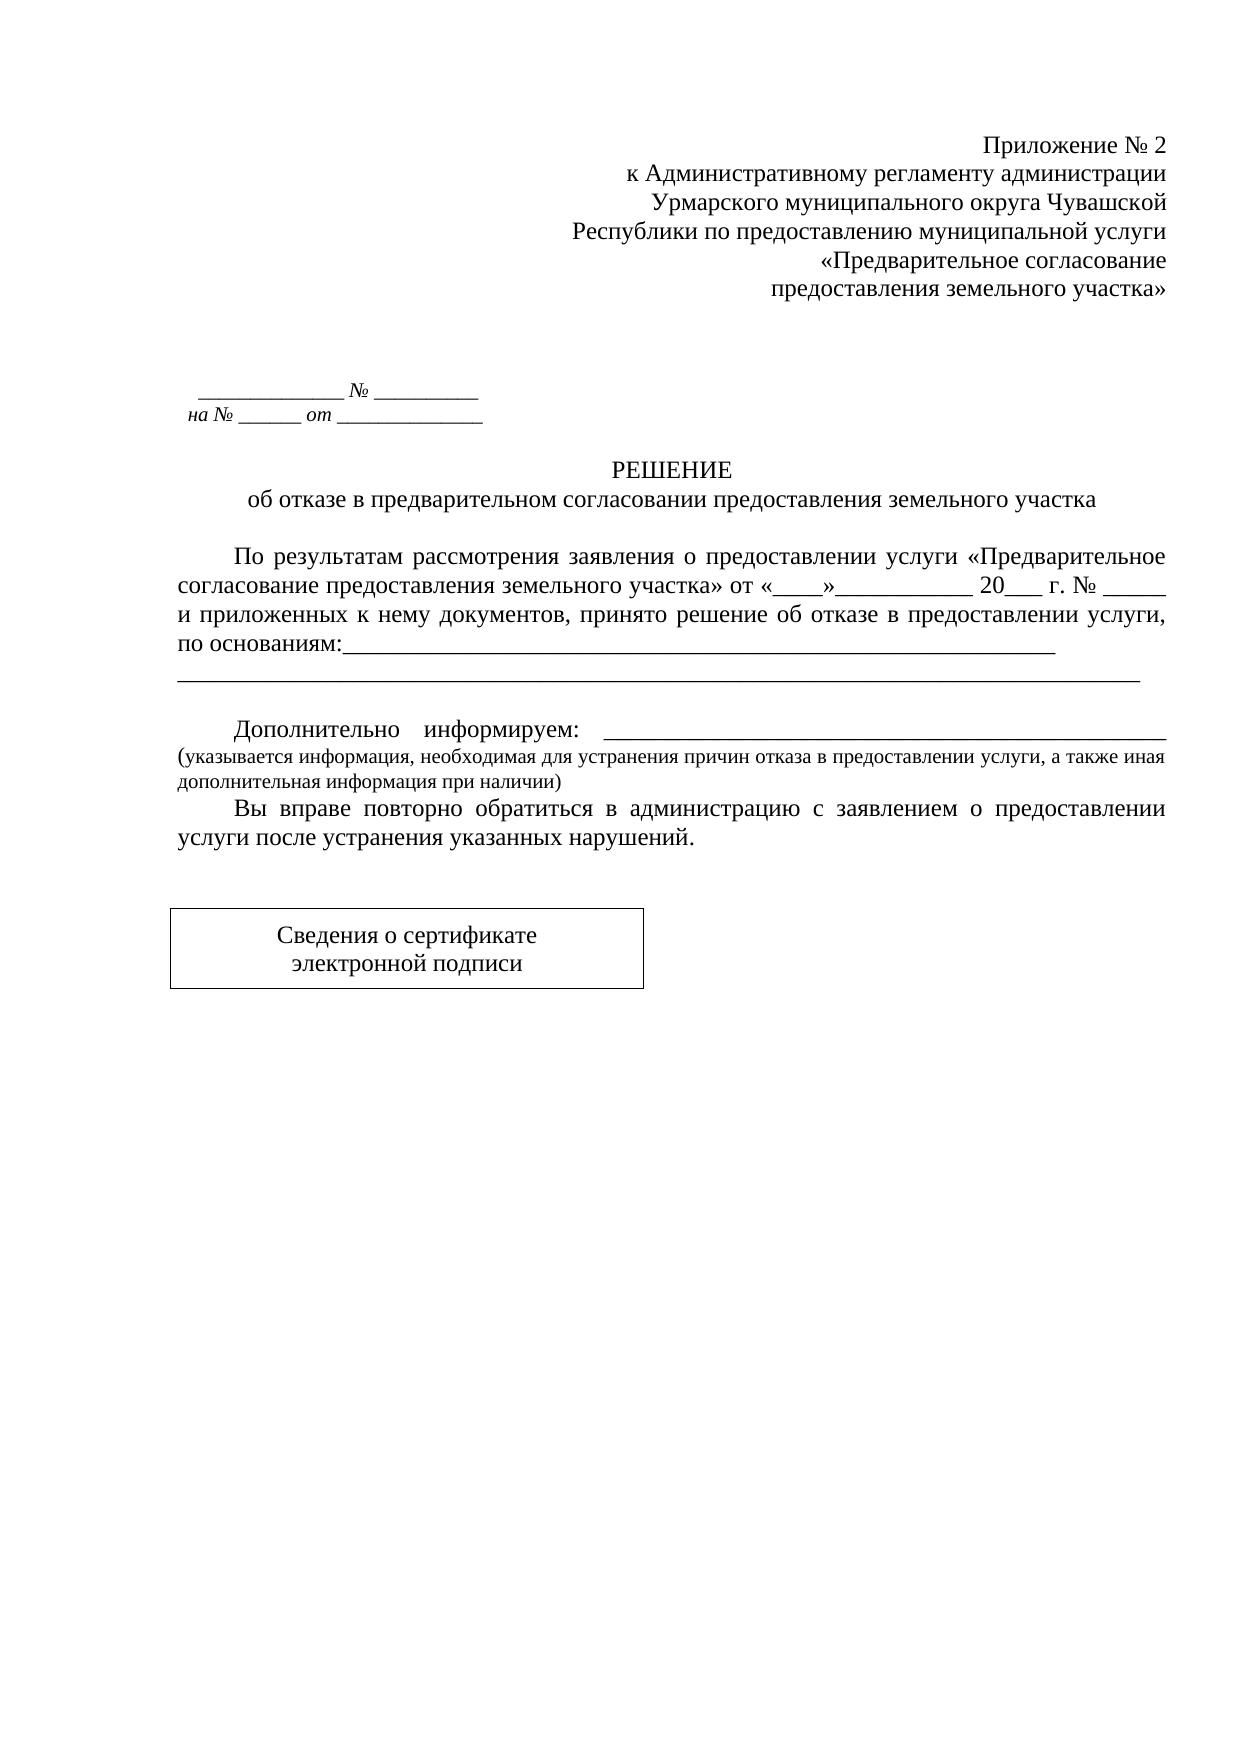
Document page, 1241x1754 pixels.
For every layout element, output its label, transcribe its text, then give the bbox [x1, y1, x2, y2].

text ______________ № __________ [177, 378, 1167, 402]
text Урмарского муниципального округа Чувашской Республики по предоставлению муниципальной услуги [177, 187, 1167, 245]
table_header Сведения о сертификате электронной подписи [171, 909, 643, 988]
text «Предварительное согласование [177, 245, 1167, 273]
text на № ______ от ______________ [177, 402, 1167, 426]
text к Административному регламенту администрации [177, 158, 1167, 187]
text _____________________________________________________________________________ [177, 656, 1167, 685]
text об отказе в предварительном согласовании предоставления земельного участка [177, 484, 1167, 513]
text Вы вправе повторно обратиться в администрацию с заявлением о предоставлении услуги после устранения указанных нарушений. [177, 793, 1167, 851]
text предоставления земельного участка» [177, 273, 1167, 302]
text Приложение № 2 [177, 130, 1167, 158]
text По результатам рассмотрения заявления о предоставлении услуги «Предварительное согласование предоставления земельного участка» от «____»___________ 20___ г. № _____ и приложенных к нему документов, принято решение об отказе в предоставлении услуги, по основаниям:_________________________________________________________ [177, 541, 1167, 656]
text Дополнительно информируем: _____________________________________________ (указывается информация, необходимая для устранения причин отказа в предоставлении услуги, а также иная дополнительная информация при наличии) [177, 714, 1167, 793]
text РЕШЕНИЕ [177, 455, 1167, 484]
